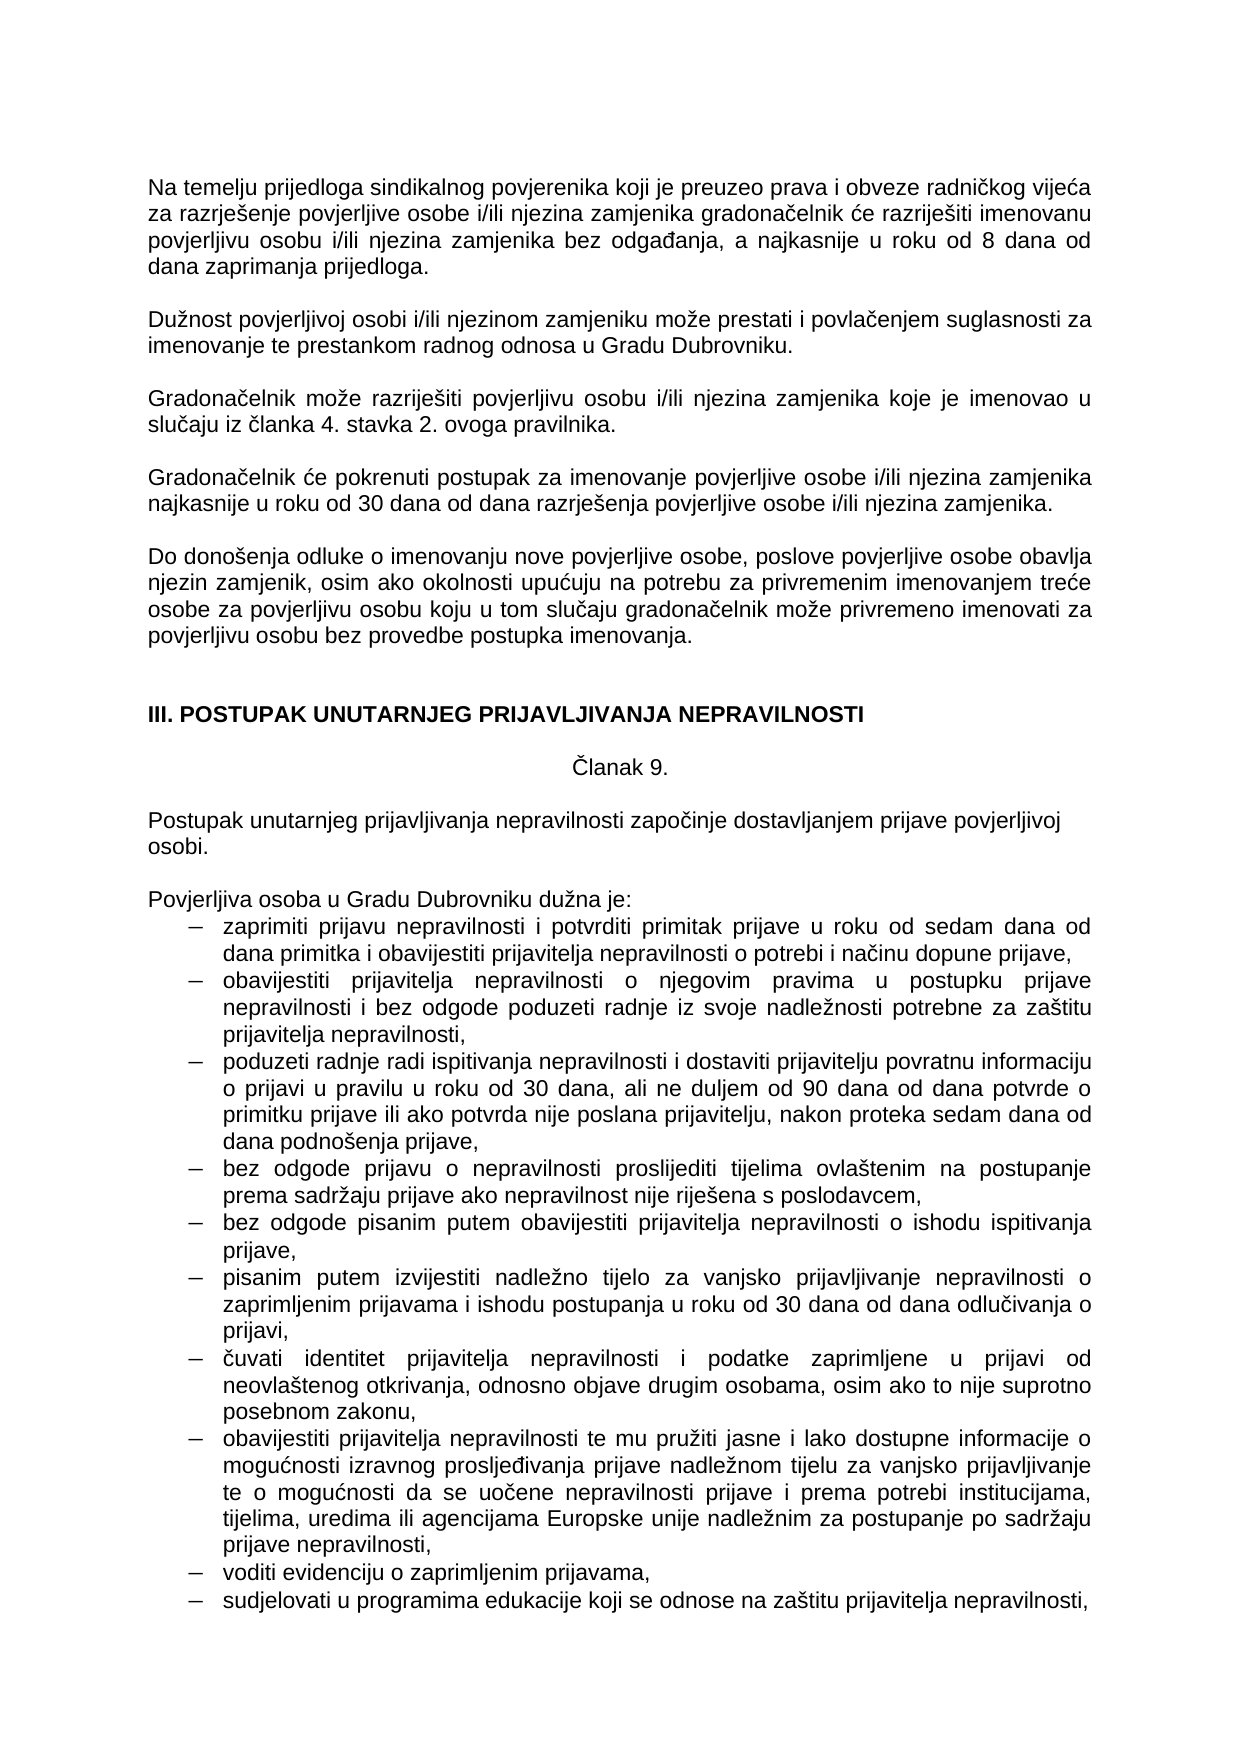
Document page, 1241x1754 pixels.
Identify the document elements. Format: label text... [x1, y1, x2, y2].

list voditi evidenciju o zaprimljenim prijavama, [185, 1558, 1092, 1586]
text Povjerljiva osoba u Gradu Dubrovniku dužna je: [148, 886, 1092, 912]
list obavijestiti prijavitelja nepravilnosti o njegovim pravima u postupku prijave nepravilnosti i bez odgode poduzeti radnje iz svoje nadležnosti potrebne za zaštitu prijavitelja nepravilnosti, [185, 966, 1092, 1047]
list bez odgode pisanim putem obavijestiti prijavitelja nepravilnosti o ishodu ispitivanja prijave, [185, 1208, 1092, 1263]
text III. POSTUPAK UNUTARNJEG PRIJAVLJIVANJA NEPRAVILNOSTI [148, 701, 1092, 727]
text Do donošenja odluke o imenovanju nove povjerljive osobe, poslove povjerljive osobe obavlja njezin zamjenik, osim ako okolnosti upućuju na potrebu za privremenim imenovanjem treće osobe za povjerljivu osobu koju u tom slučaju gradonačelnik može privremeno imenovati za povjerljivu osobu bez provedbe postupka imenovanja. [148, 543, 1092, 648]
list obavijestiti prijavitelja nepravilnosti te mu pružiti jasne i lako dostupne informacije o mogućnosti izravnog prosljeđivanja prijave nadležnom tijelu za vanjsko prijavljivanje te o mogućnosti da se uočene nepravilnosti prijave i prema potrebi institucijama, tijelima, uredima ili agencijama Europske unije nadležnim za postupanje po sadržaju prijave nepravilnosti, [185, 1424, 1092, 1558]
text Dužnost povjerljivoj osobi i/ili njezinom zamjeniku može prestati i povlačenjem suglasnosti za imenovanje te prestankom radnog odnosa u Gradu Dubrovniku. [148, 306, 1092, 358]
text Gradonačelnik može razriješiti povjerljivu osobu i/ili njezina zamjenika koje je imenovao u slučaju iz članka 4. stavka 2. ovoga pravilnika. [148, 385, 1092, 438]
list zaprimiti prijavu nepravilnosti i potvrditi primitak prijave u roku od sedam dana od dana primitka i obavijestiti prijavitelja nepravilnosti o potrebi i načinu dopune prijave, [185, 912, 1092, 966]
list čuvati identitet prijavitelja nepravilnosti i podatke zaprimljene u prijavi od neovlaštenog otkrivanja, odnosno objave drugim osobama, osim ako to nije suprotno posebnom zakonu, [185, 1344, 1092, 1424]
text Gradonačelnik će pokrenuti postupak za imenovanje povjerljive osobe i/ili njezina zamjenika najkasnije u roku od 30 dana od dana razrješenja povjerljive osobe i/ili njezina zamjenika. [148, 464, 1092, 517]
text Postupak unutarnjeg prijavljivanja nepravilnosti započinje dostavljanjem prijave povjerljivoj osobi. [148, 807, 1092, 859]
text Članak 9. [148, 754, 1092, 780]
text Na temelju prijedloga sindikalnog povjerenika koji je preuzeo prava i obveze radničkog vijeća za razrješenje povjerljive osobe i/ili njezina zamjenika gradonačelnik će razriješiti imenovanu povjerljivu osobu i/ili njezina zamjenika bez odgađanja, a najkasnije u roku od 8 dana od dana zaprimanja prijedloga. [148, 174, 1092, 279]
list poduzeti radnje radi ispitivanja nepravilnosti i dostaviti prijavitelju povratnu informaciju o prijavi u pravilu u roku od 30 dana, ali ne duljem od 90 dana od dana potvrde o primitku prijave ili ako potvrda nije poslana prijavitelju, nakon proteka sedam dana od dana podnošenja prijave, [185, 1047, 1092, 1154]
list sudjelovati u programima edukacije koji se odnose na zaštitu prijavitelja nepravilnosti, [185, 1586, 1092, 1614]
list bez odgode prijavu o nepravilnosti proslijediti tijelima ovlaštenim na postupanje prema sadržaju prijave ako nepravilnost nije riješena s poslodavcem, [185, 1154, 1092, 1208]
list pisanim putem izvijestiti nadležno tijelo za vanjsko prijavljivanje nepravilnosti o zaprimljenim prijavama i ishodu postupanja u roku od 30 dana od dana odlučivanja o prijavi, [185, 1263, 1092, 1344]
